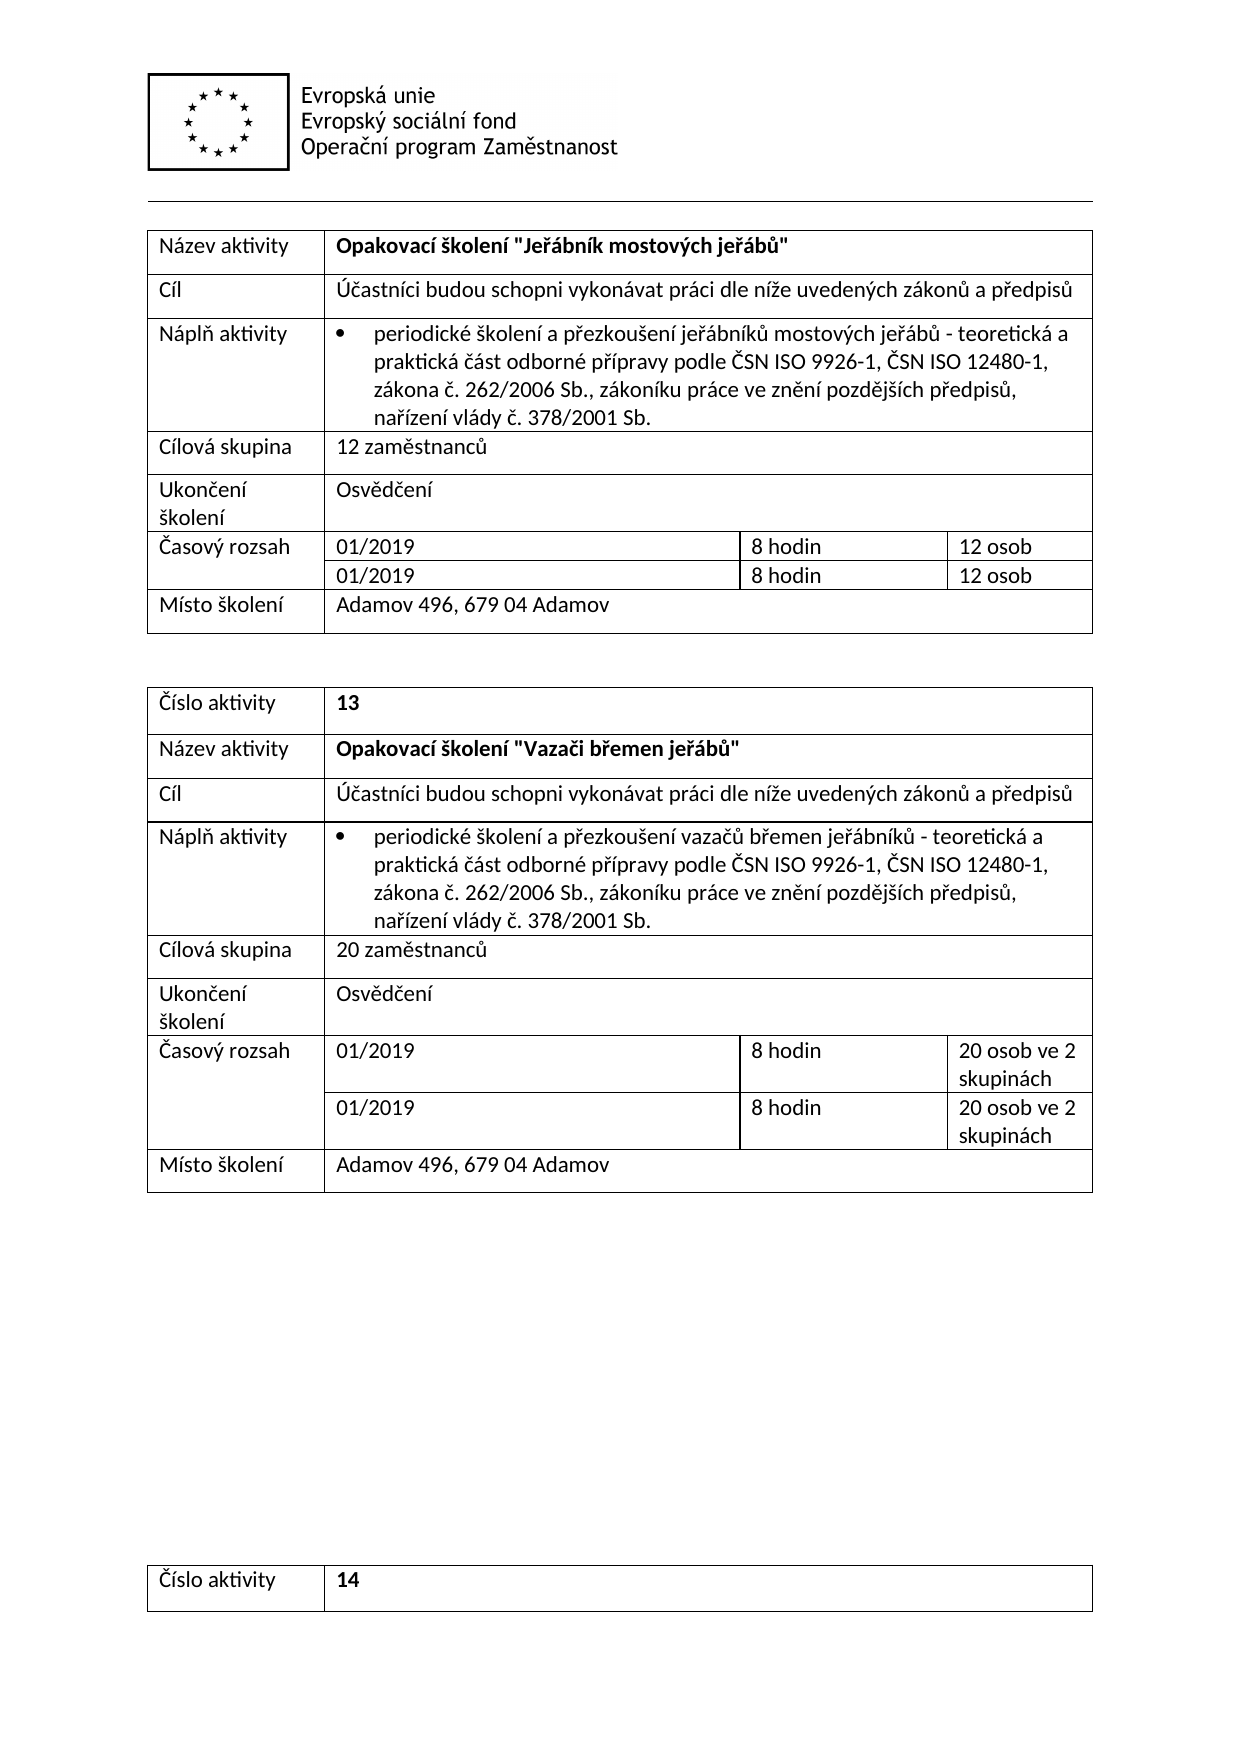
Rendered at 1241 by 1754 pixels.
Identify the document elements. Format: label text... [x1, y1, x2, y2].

table_cell 20 zaměstnanců [325, 936, 1092, 978]
table_cell Časový rozsah [148, 1036, 324, 1149]
table_cell 12 osob [948, 561, 1092, 589]
table_cell Opakovací školení "Vazači břemen jeřábů" [325, 735, 1092, 778]
table_cell 20 osob ve 2 skupinách [948, 1036, 1092, 1092]
table_cell Adamov 496, 679 04 Adamov [325, 590, 1092, 633]
picture [147, 73, 618, 171]
table_cell Účastníci budou schopni vykonávat práci dle níže uvedených zákonů a předpisů [325, 275, 1092, 318]
table_cell 8 hodin [741, 532, 947, 560]
table_cell 01/2019 [325, 561, 739, 589]
table_cell Účastníci budou schopni vykonávat práci dle níže uvedených zákonů a předpisů [325, 779, 1092, 821]
table_header 14 [325, 1566, 1092, 1611]
table_cell 01/2019 [325, 532, 739, 560]
table_cell Cíl [148, 779, 324, 821]
table_cell Cílová skupina [148, 432, 324, 474]
table_cell periodické školení a přezkoušení jeřábníků mostových jeřábů - teoretická a praktická část odborné přípravy podle ČSN ISO 9926-1, ČSN ISO 12480-1, zákona č. 262/2006 Sb., zákoníku práce ve znění pozdějších předpisů, nařízení vlády č. 378/2001 Sb. [325, 319, 1092, 431]
table_cell Osvědčení [325, 979, 1092, 1035]
table_cell 8 hodin [741, 1093, 947, 1149]
table_cell Cíl [148, 275, 324, 318]
table_cell 12 zaměstnanců [325, 432, 1092, 474]
table_cell 8 hodin [741, 1036, 947, 1092]
table_cell Místo školení [148, 590, 324, 633]
table_cell Opakovací školení "Jeřábník mostových jeřábů" [325, 231, 1092, 274]
table_header Číslo aktivity [148, 1566, 324, 1611]
table_cell Osvědčení [325, 475, 1092, 531]
table_cell 12 osob [948, 532, 1092, 560]
table_cell Náplň aktivity [148, 319, 324, 431]
table_cell 8 hodin [741, 561, 947, 589]
table_cell Název aktivity [148, 735, 324, 778]
table_cell Název aktivity [148, 231, 324, 274]
table_cell 01/2019 [325, 1036, 739, 1092]
table_cell 01/2019 [325, 1093, 739, 1149]
table_cell 20 osob ve 2 skupinách [948, 1093, 1092, 1149]
table_cell Ukončení školení [148, 475, 324, 531]
table_header Číslo aktivity [148, 688, 324, 733]
table_cell periodické školení a přezkoušení vazačů břemen jeřábníků - teoretická a praktická část odborné přípravy podle ČSN ISO 9926-1, ČSN ISO 12480-1, zákona č. 262/2006 Sb., zákoníku práce ve znění pozdějších předpisů, nařízení vlády č. 378/2001 Sb. [325, 823, 1092, 934]
table_cell Místo školení [148, 1150, 324, 1192]
table_cell Náplň aktivity [148, 823, 324, 934]
table_cell Cílová skupina [148, 936, 324, 978]
table_cell Časový rozsah [148, 532, 324, 589]
table_cell Ukončení školení [148, 979, 324, 1035]
table_cell Adamov 496, 679 04 Adamov [325, 1150, 1092, 1192]
table_header 13 [325, 688, 1092, 733]
